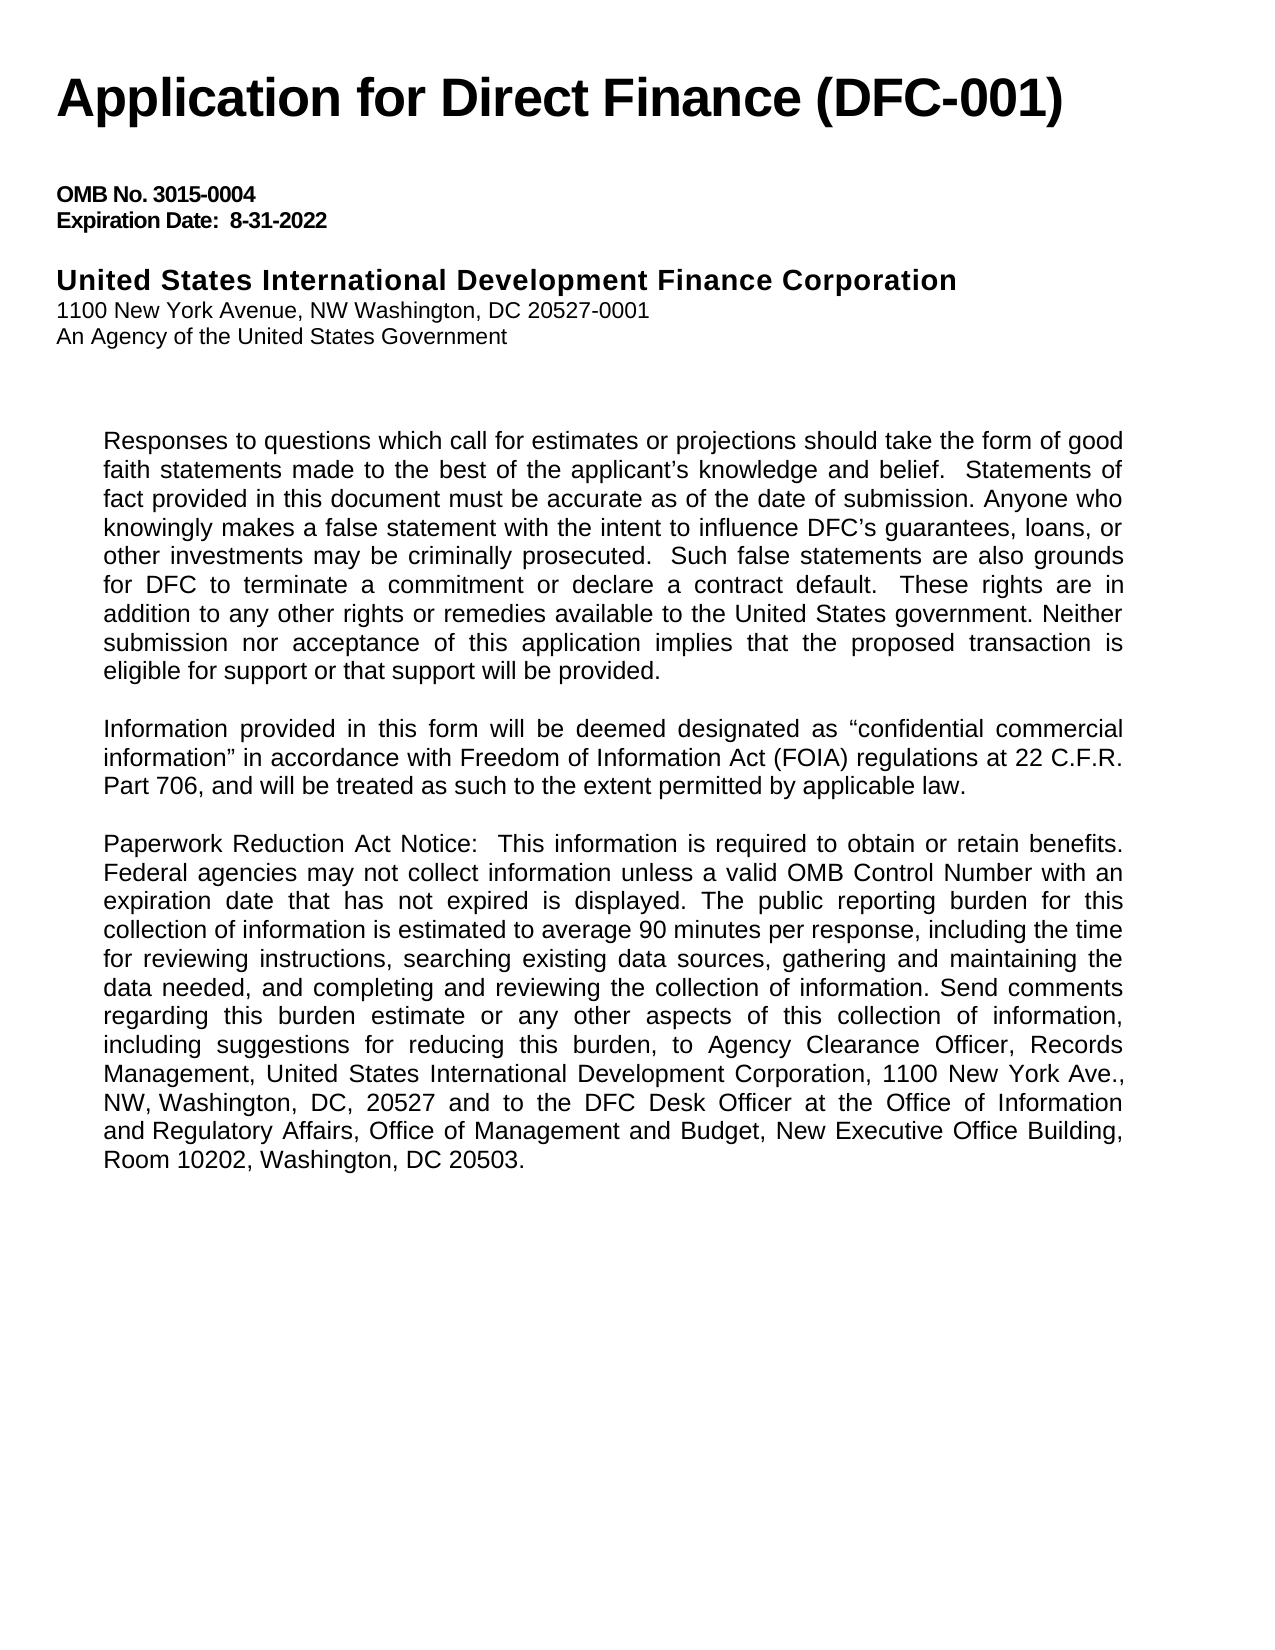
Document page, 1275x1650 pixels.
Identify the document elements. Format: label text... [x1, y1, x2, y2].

text An Agency of the United States Government [56, 323, 907, 349]
text Expiration Date: 8-31-2022 [0, 207, 1125, 233]
text OMB No. 3015-0004 [0, 181, 1125, 207]
text 1100 New York Avenue, NW Washington, DC 20527-0001 [56, 297, 907, 323]
text Information provided in this form will be deemed designated as “confidential commercial information” in accordance with Freedom of Information Act (FOIA) regulations at 22 C.F.R. Part 706, and will be treated as such to the extent permitted by applicable law. [103, 714, 1125, 800]
text Application for Direct Finance (DFC-001) [56, 66, 1209, 128]
text United States International Development Finance Corporation [56, 263, 1125, 297]
text Responses to questions which call for estimates or projections should take the form of good faith statements made to the best of the applicant’s knowledge and belief. Statements of fact provided in this document must be accurate as of the date of submission. Anyone who knowingly makes a false statement with the intent to influence DFC’s guarantees, loans, or other investments may be criminally prosecuted. Such false statements are also grounds for DFC to terminate a commitment or declare a contract default. These rights are in addition to any other rights or remedies available to the United States government. Neither submission nor acceptance of this application implies that the proposed transaction is eligible for support or that support will be provided. [103, 426, 1125, 685]
text Paperwork Reduction Act Notice: This information is required to obtain or retain benefits. Federal agencies may not collect information unless a valid OMB Control Number with an expiration date that has not expired is displayed. The public reporting burden for this collection of information is estimated to average 90 minutes per response, including the time for reviewing instructions, searching existing data sources, gathering and maintaining the data needed, and completing and reviewing the collection of information. Send comments regarding this burden estimate or any other aspects of this collection of information, including suggestions for reducing this burden, to Agency Clearance Officer, Records Management, United States International Development Corporation, 1100 New York Ave., NW, Washington, DC, 20527 and to the DFC Desk Officer at the Office of Information and Regulatory Affairs, Office of Management and Budget, New Executive Office Building, Room 10202, Washington, DC 20503. [103, 829, 1125, 1174]
